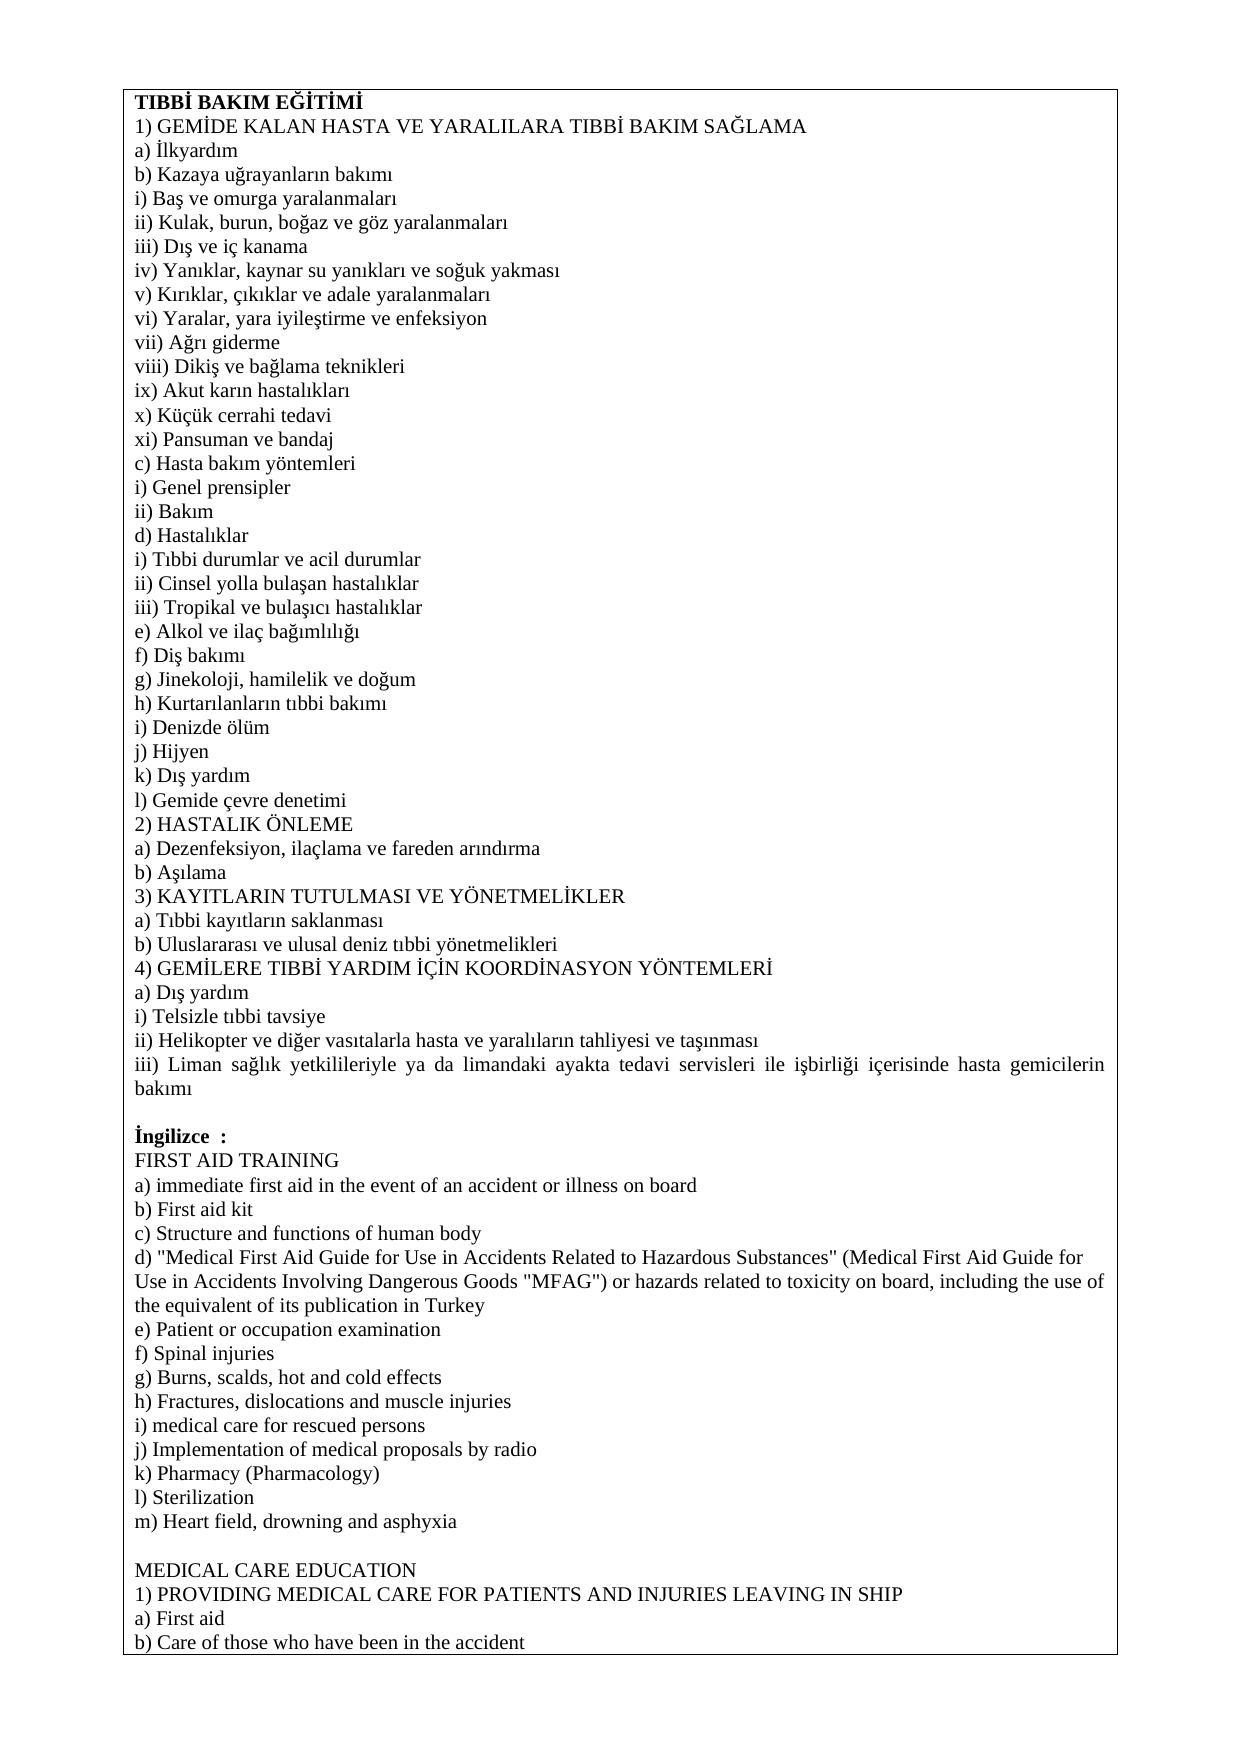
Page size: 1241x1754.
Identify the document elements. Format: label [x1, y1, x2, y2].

table_cell [124, 90, 1117, 1654]
